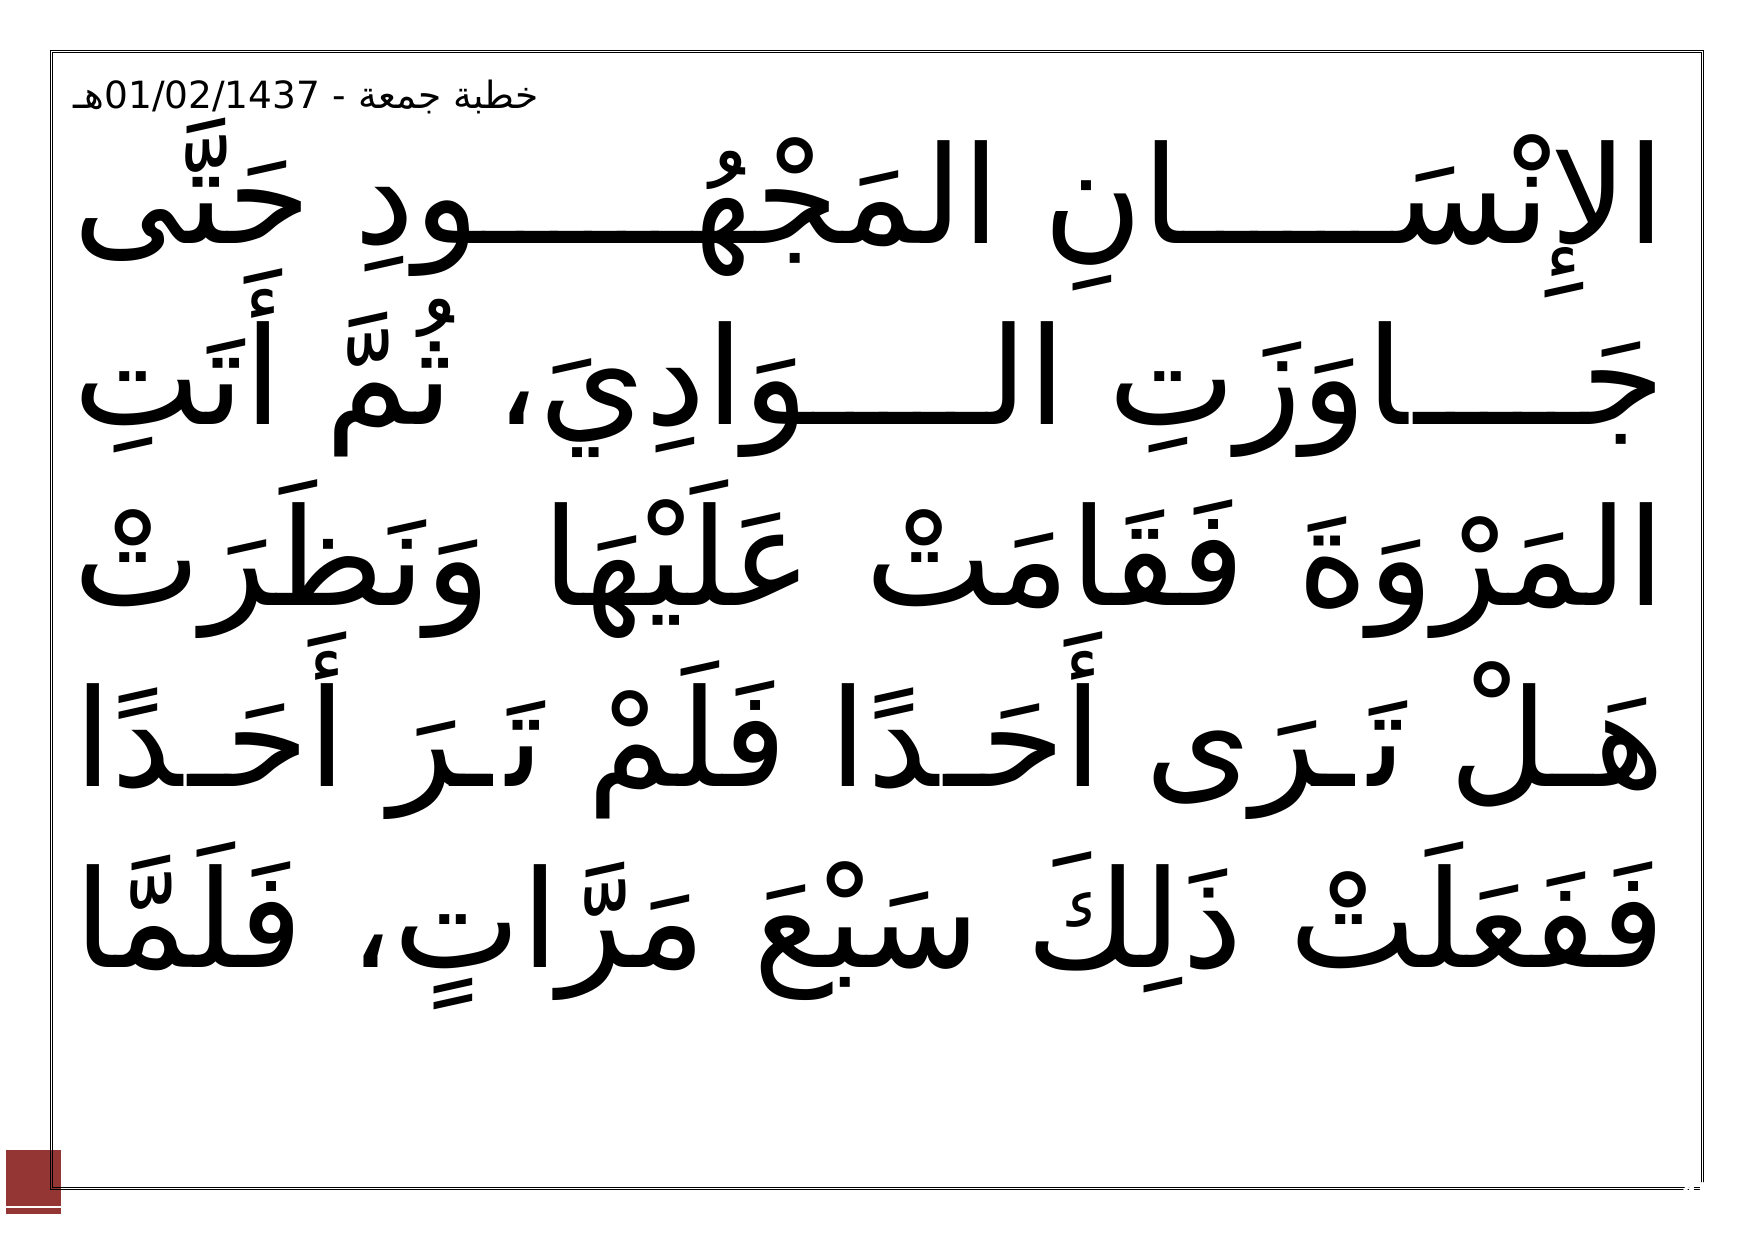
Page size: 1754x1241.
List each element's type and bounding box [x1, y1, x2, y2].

text [74, 117, 1665, 999]
